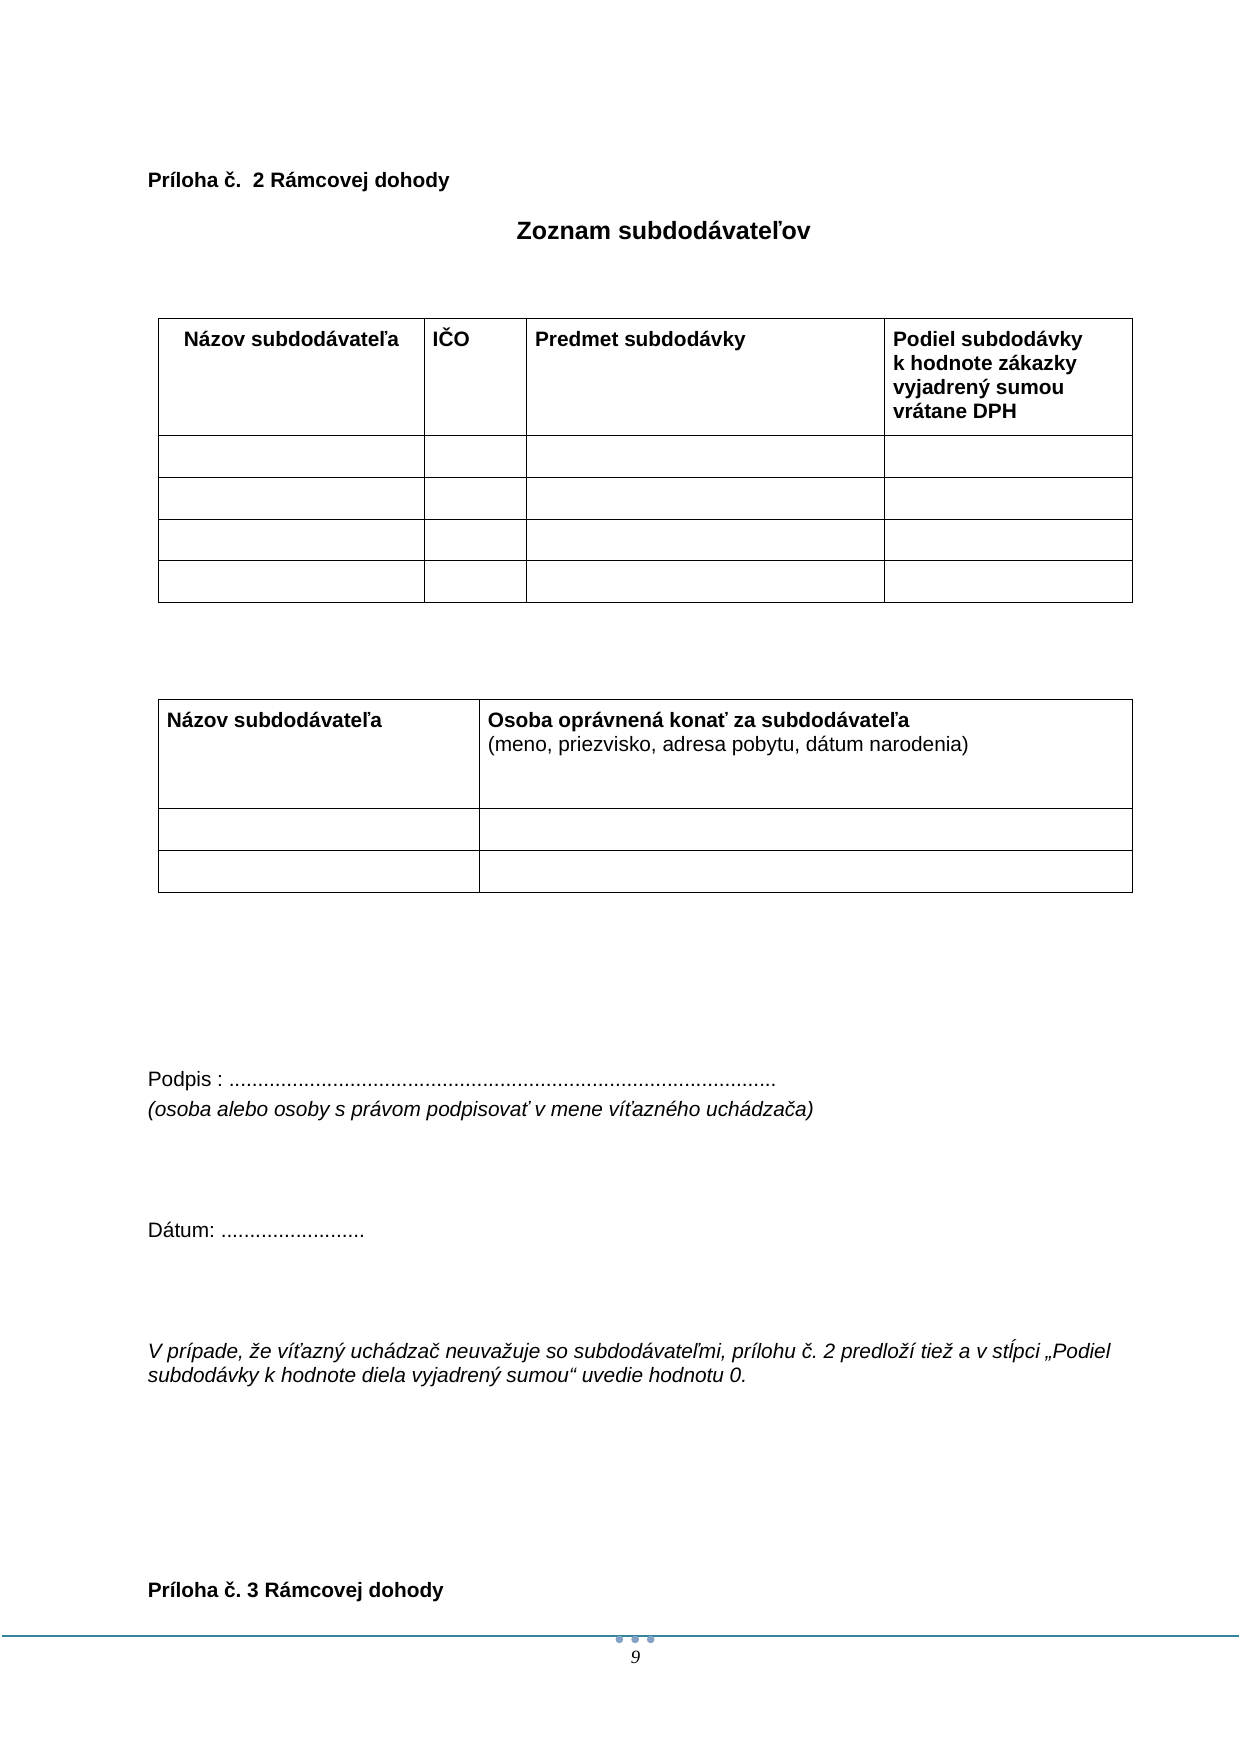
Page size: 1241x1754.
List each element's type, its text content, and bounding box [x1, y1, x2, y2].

table_cell [425, 478, 526, 519]
text Podpis : ............................................................................................... [148, 1067, 1123, 1091]
table_cell [527, 478, 884, 519]
text Príloha č. 2 Rámcovej dohody Zoznam subdodávateľov [148, 168, 1123, 245]
table_cell [885, 561, 1132, 602]
table_cell [885, 478, 1132, 519]
table_cell [527, 561, 884, 602]
table_cell [159, 436, 424, 477]
text V prípade, že víťazný uchádzač neuvažuje so subdodávateľmi, prílohu č. 2 predloží tiež a v stĺpci „Podiel subdodávky k hodnote diela vyjadrený sumou“ uvedie hodnotu 0. [148, 1338, 1123, 1386]
table_cell [159, 478, 424, 519]
table_cell [425, 436, 526, 477]
table_header Osoba oprávnená konať za subdodávateľa (meno, priezvisko, adresa pobytu, dátum narodenia) [480, 700, 1132, 808]
table_cell [885, 520, 1132, 560]
table_cell [159, 520, 424, 560]
text (osoba alebo osoby s právom podpisovať v mene víťazného uchádzača) [148, 1097, 1123, 1121]
text Príloha č. 3 Rámcovej dohody [148, 1578, 1123, 1602]
table_cell [885, 436, 1132, 477]
text Dátum: ......................... [148, 1218, 1123, 1242]
table_cell [159, 809, 479, 850]
table_header Názov subdodávateľa [159, 319, 424, 435]
table_cell [527, 436, 884, 477]
table_cell [159, 561, 424, 602]
table_cell [425, 561, 526, 602]
table_header Názov subdodávateľa [159, 700, 479, 808]
table_cell [480, 851, 1132, 892]
table_cell [159, 851, 479, 892]
table_cell [425, 520, 526, 560]
table_cell [527, 520, 884, 560]
table_header Predmet subdodávky [527, 319, 884, 435]
table_header IČO [425, 319, 526, 435]
table_cell [480, 809, 1132, 850]
table_header Podiel subdodávky k hodnote zákazky vyjadrený sumou vrátane DPH [885, 319, 1132, 435]
